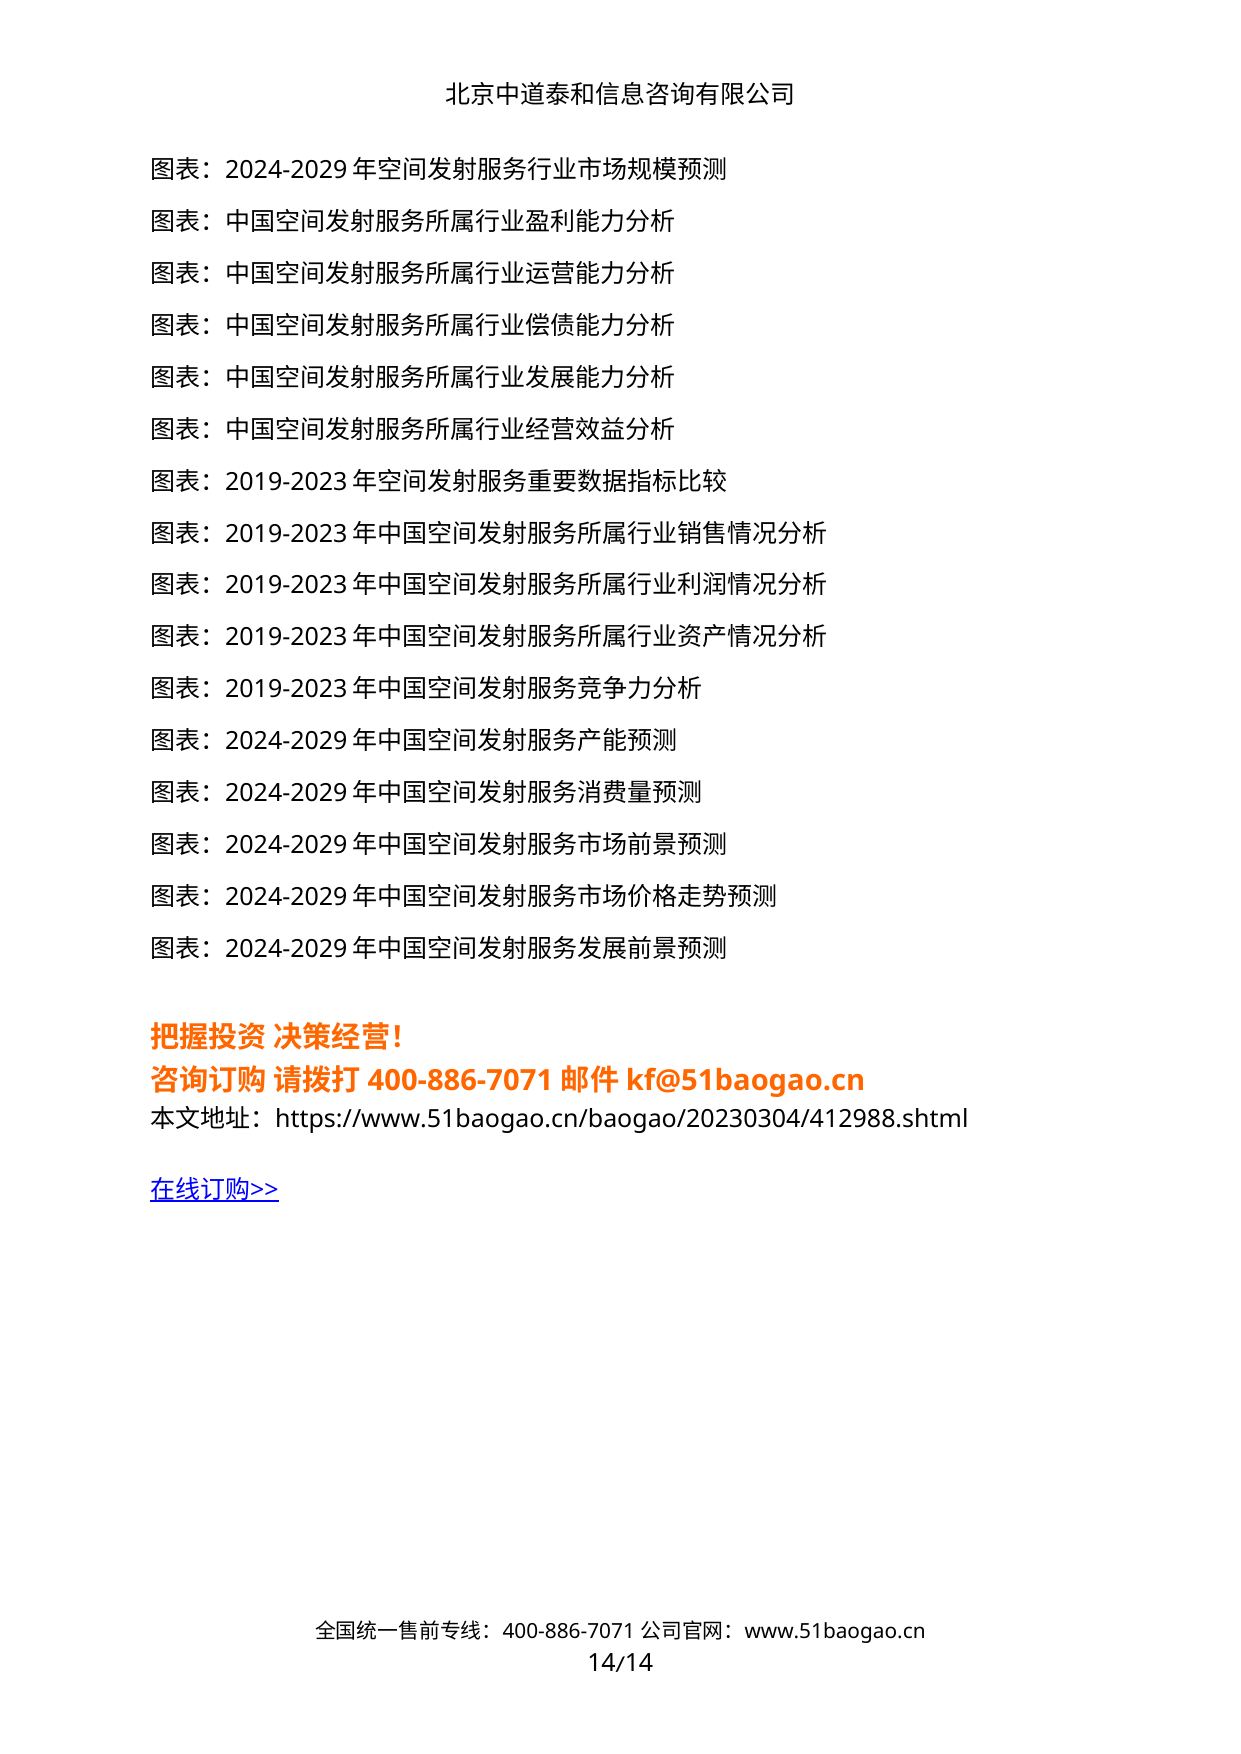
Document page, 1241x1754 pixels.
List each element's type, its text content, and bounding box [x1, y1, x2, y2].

text 图表：中国空间发射服务所属行业偿债能力分析 [150, 306, 1090, 342]
text 图表：中国空间发射服务所属行业盈利能力分析 [150, 202, 1090, 238]
text 图表：2019-2023年中国空间发射服务所属行业利润情况分析 [150, 565, 1090, 601]
text 图表：中国空间发射服务所属行业经营效益分析 [150, 409, 1090, 446]
text 图表：2019-2023年中国空间发射服务所属行业销售情况分析 [150, 513, 1090, 549]
text 图表：2024-2029年中国空间发射服务消费量预测 [150, 772, 1090, 809]
text 图表：2024-2029年中国空间发射服务市场前景预测 [150, 824, 1090, 861]
text 图表：2019-2023年中国空间发射服务竞争力分析 [150, 669, 1090, 705]
text 图表：中国空间发射服务所属行业发展能力分析 [150, 357, 1090, 394]
text 图表：2024-2029年空间发射服务行业市场规模预测 [150, 150, 1090, 186]
text 图表：2024-2029年中国空间发射服务发展前景预测 [150, 928, 1090, 964]
text 把握投资 决策经营！咨询订购 请拨打 400-886-7071 邮件 kf@51baogao.cn本文地址：https://www.51baogao.cn/baogao/20230304/412988.shtml [150, 980, 1090, 1135]
text 图表：2019-2023年空间发射服务重要数据指标比较 [150, 461, 1090, 497]
text 图表：2019-2023年中国空间发射服务所属行业资产情况分析 [150, 617, 1090, 653]
text 图表：2024-2029年中国空间发射服务产能预测 [150, 721, 1090, 757]
text 图表：2024-2029年中国空间发射服务市场价格走势预测 [150, 876, 1090, 912]
text 在线订购>> [150, 1135, 1090, 1205]
text 图表：中国空间发射服务所属行业运营能力分析 [150, 254, 1090, 290]
